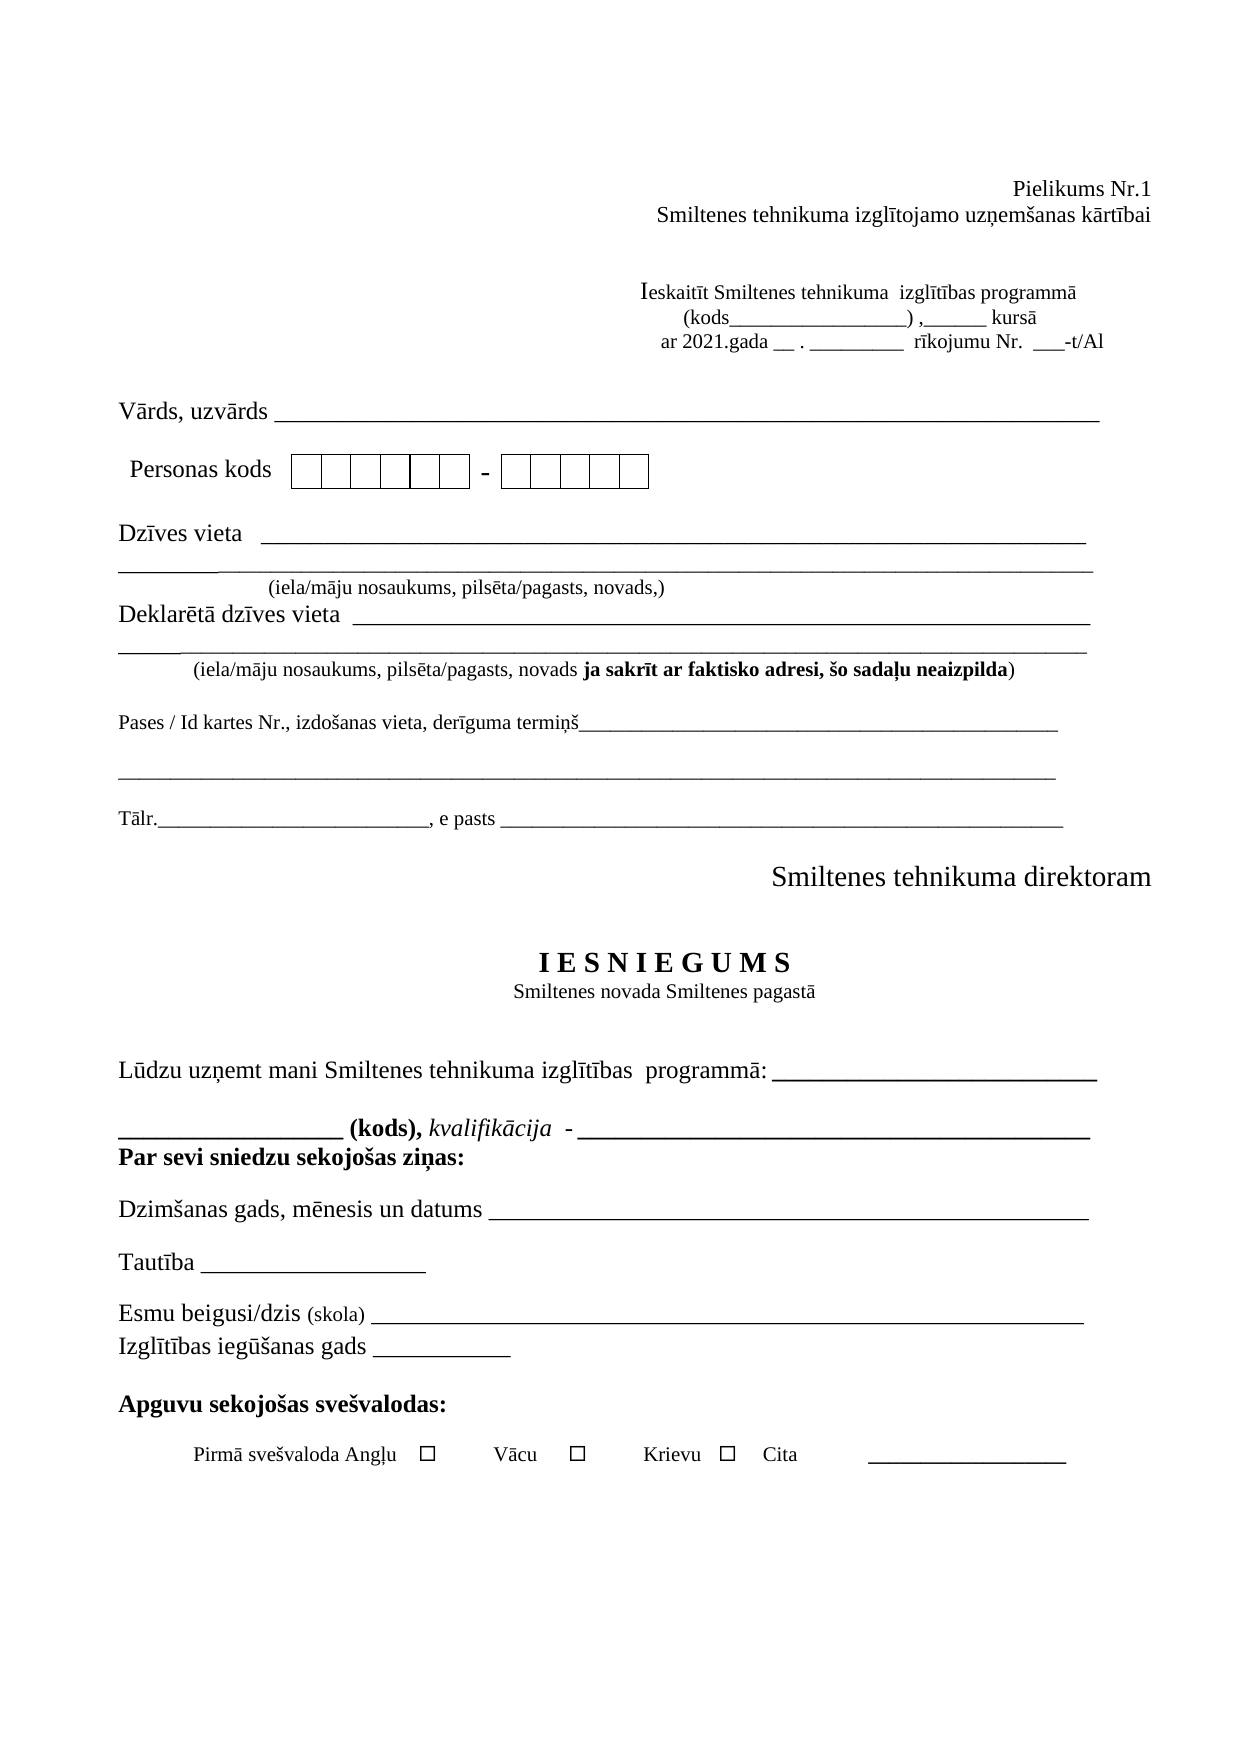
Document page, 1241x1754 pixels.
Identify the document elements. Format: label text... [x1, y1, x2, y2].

text __________________ (kods), kvalifikācija - _________________________________________ [118, 1113, 1152, 1142]
text Vārds, uzvārds __________________________________________________________________ [118, 396, 1152, 425]
text Dzīves vieta __________________________________________________________________ ____________________________________________________________________________________________ (iela/māju nosaukums, pilsēta/pagasts, novads,) [118, 518, 1152, 599]
text Izglītības iegūšanas gads ___________ [118, 1331, 1152, 1360]
text I E S N I E G U M S [118, 945, 1152, 979]
text Apguvu sekojošas svešvalodas: [118, 1389, 1152, 1417]
table_header [561, 455, 589, 488]
text Ieskaitīt Smiltenes tehnikuma izglītības programmā [493, 276, 1152, 305]
text Pases / Id kartes Nr., izdošanas vieta, derīguma termiņš______________________________________________ [118, 710, 1152, 734]
text Pielikums Nr.1 [118, 175, 1152, 201]
table_header [322, 455, 350, 488]
text (iela/māju nosaukums, pilsēta/pagasts, novads ja sakrīt ar faktisko adresi, šo sadaļu neaizpilda) [118, 657, 1152, 681]
table_header [502, 455, 530, 488]
text Smiltenes tehnikuma direktoram [118, 859, 1152, 892]
table_header [590, 455, 619, 488]
text Smiltenes novada Smiltenes pagastā [177, 979, 1152, 1003]
text Tautība __________________ [118, 1247, 1152, 1276]
table_header Personas kods [118, 454, 291, 488]
text Tālr.__________________________, e pasts ______________________________________________________ [118, 806, 1152, 830]
text ar 2021.gada __ . _________ rīkojumu Nr. ___-t/Al [118, 329, 1152, 353]
table_header [411, 455, 439, 488]
text Deklarētā dzīves vieta ___________________________________________________________ ____________________________________________________________________________________________ [118, 599, 1152, 657]
table_header [440, 455, 469, 488]
text Pirmā svešvaloda Angļu Vācu Krievu Cita ___________________ [118, 1442, 1152, 1466]
table_header [381, 455, 409, 488]
table_header [351, 455, 380, 488]
text Dzimšanas gads, mēnesis un datums ________________________________________________ [118, 1194, 1152, 1223]
text (kods_________________) ,______ kursā [343, 305, 1152, 329]
text Smiltenes tehnikuma izglītojamo uzņemšanas kārtībai [118, 201, 1152, 228]
table_header - [470, 454, 501, 488]
table_header [531, 455, 560, 488]
table_header [620, 455, 648, 488]
text Esmu beigusi/dzis (skola) _________________________________________________________ [118, 1298, 1152, 1326]
text Par sevi sniedzu sekojošas ziņas: [118, 1142, 1152, 1171]
table_header [292, 455, 321, 488]
text __________________________________________________________________________________________ [118, 758, 1152, 782]
text Lūdzu uzņemt mani Smiltenes tehnikuma izglītības programmā: __________________________ [118, 1056, 1152, 1084]
